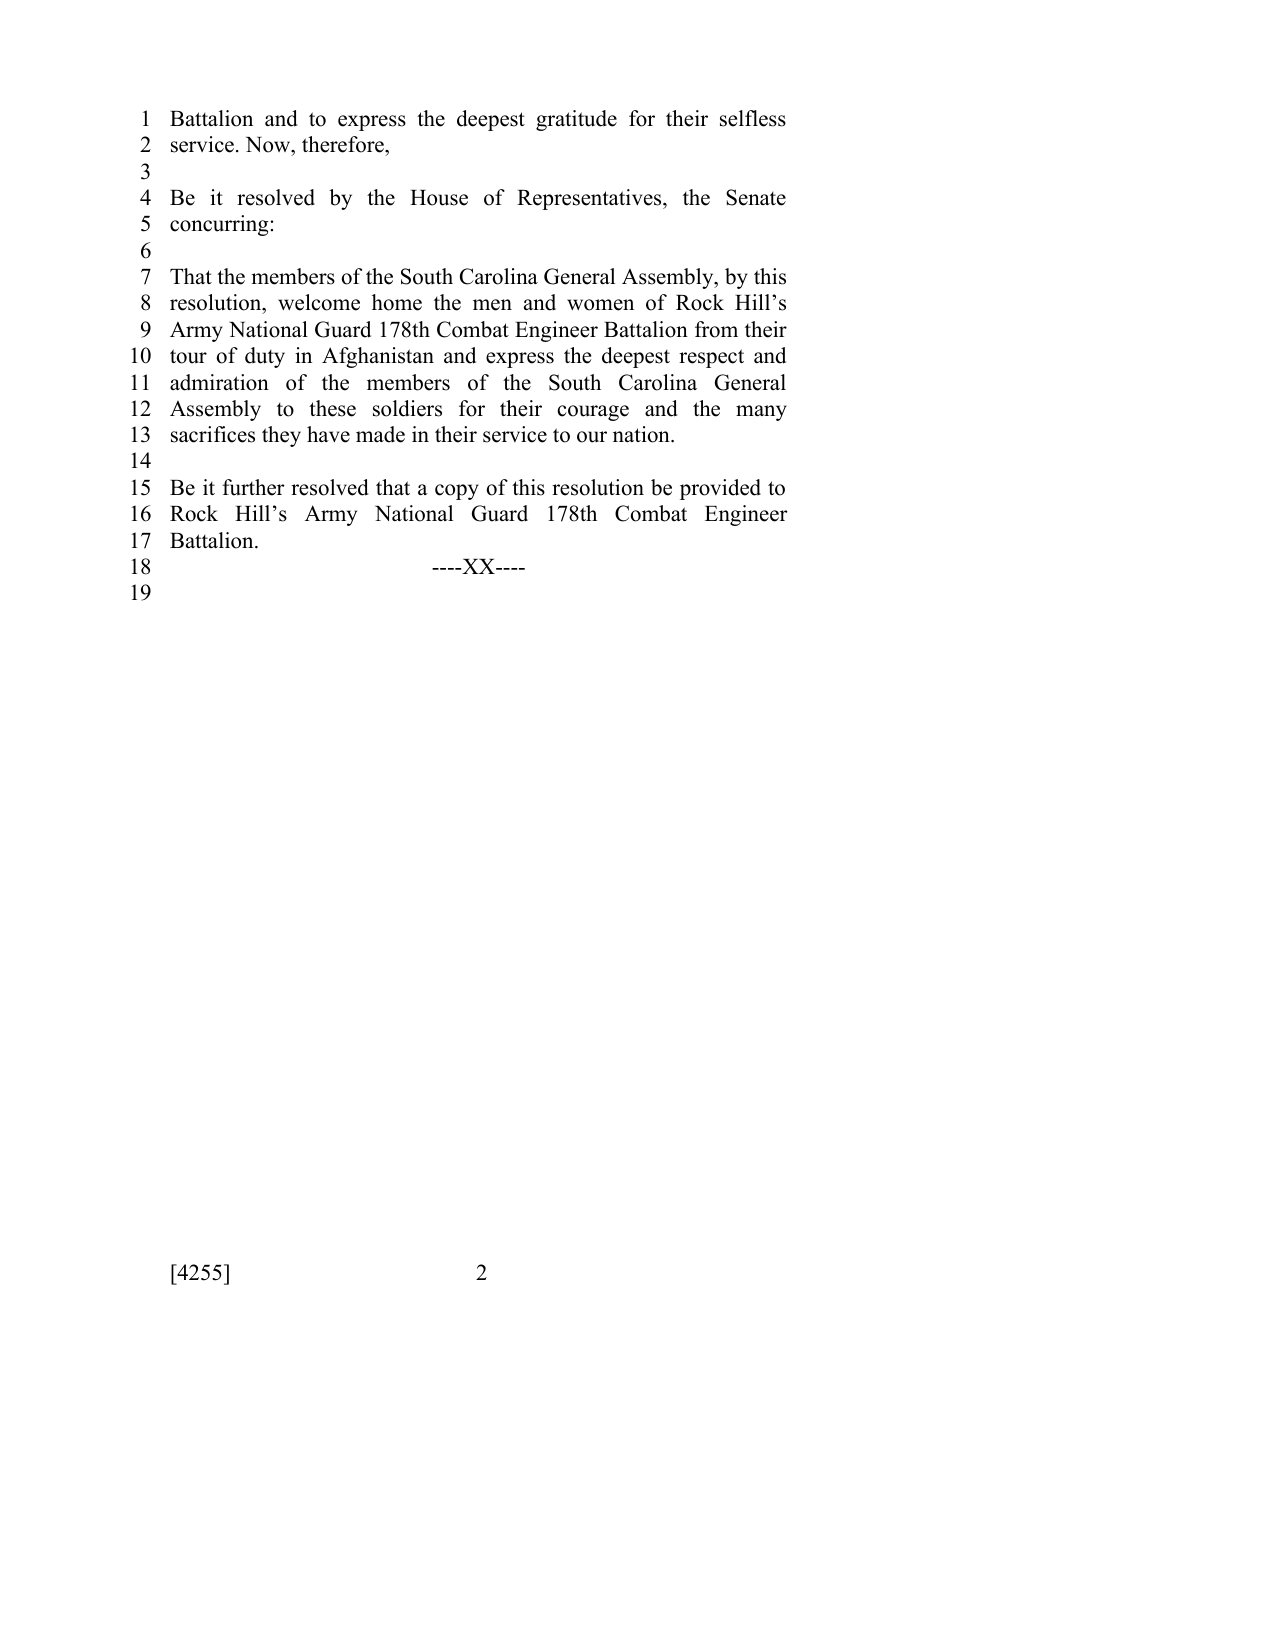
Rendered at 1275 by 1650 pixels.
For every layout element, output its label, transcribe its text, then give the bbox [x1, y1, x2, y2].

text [169, 105, 787, 158]
text ----XX---- [169, 553, 787, 579]
text Be it further resolved that a copy of this resolution be provided to Rock Hill’s Army National Guard 178th Combat Engineer Battalion. [169, 474, 787, 553]
text Be it resolved by the House of Representatives, the Senate concurring: [169, 184, 787, 237]
text That the members of the South Carolina General Assembly, by this resolution, welcome home the men and women of Rock Hill’s Army National Guard 178th Combat Engineer Battalion from their tour of duty in Afghanistan and express the deepest respect and admiration of the members of the South Carolina General Assembly to these soldiers for their courage and the many sacrifices they have made in their service to our nation. [169, 263, 787, 448]
